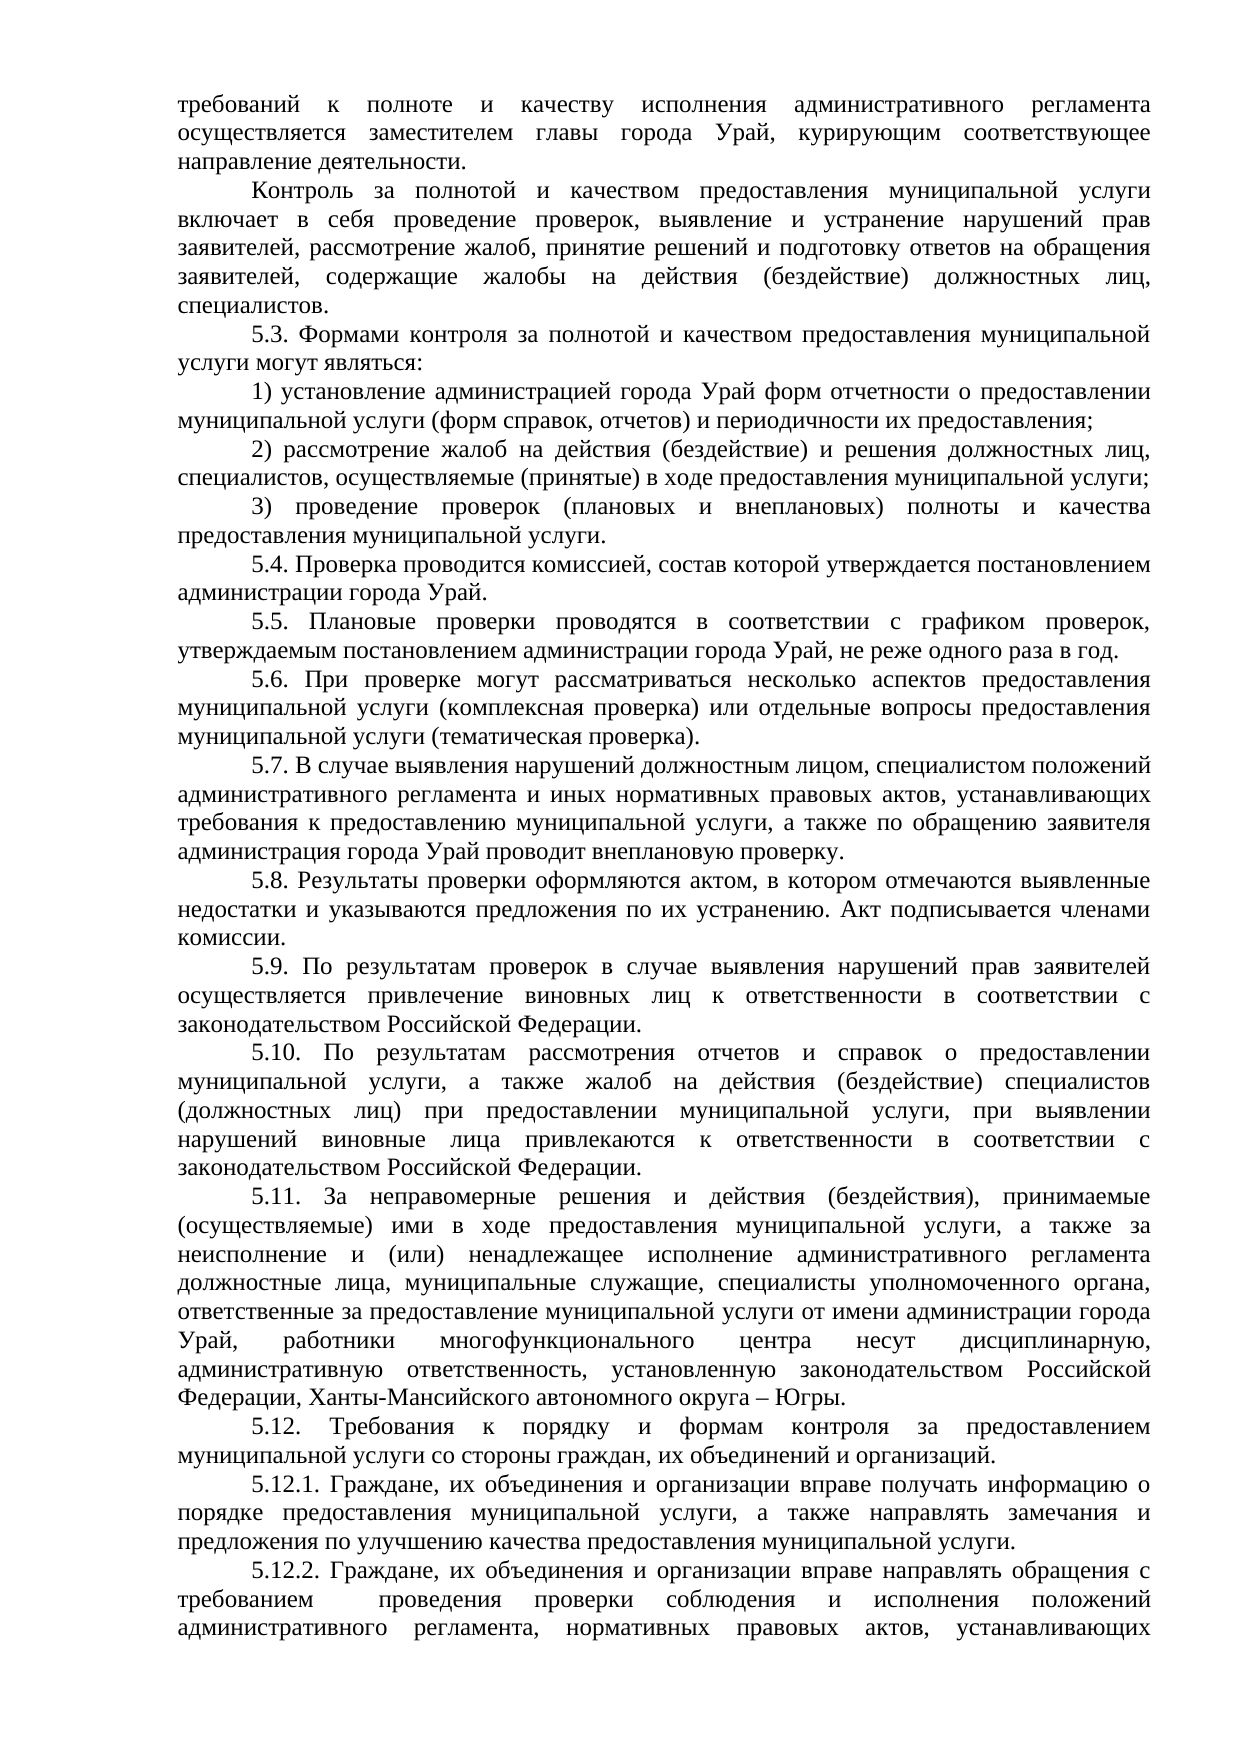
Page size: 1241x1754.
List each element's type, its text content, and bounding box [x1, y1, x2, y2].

text 5.5. Плановые проверки проводятся в соответствии с графиком проверок, утверждаемым постановлением администрации города Урай, не реже одного раза в год. [177, 606, 1152, 664]
text 5.9. По результатам проверок в случае выявления нарушений прав заявителей осуществляется привлечение виновных лиц к ответственности в соответствии с законодательством Российской Федерации. [177, 951, 1152, 1037]
text 3) проведение проверок (плановых и внеплановых) полноты и качества предоставления муниципальной услуги. [177, 491, 1152, 549]
text Контроль за полнотой и качеством предоставления муниципальной услуги включает в себя проведение проверок, выявление и устранение нарушений прав заявителей, рассмотрение жалоб, принятие решений и подготовку ответов на обращения заявителей, содержащие жалобы на действия (бездействие) должностных лиц, специалистов. [177, 175, 1152, 319]
text 5.11. За неправомерные решения и действия (бездействия), принимаемые (осуществляемые) ими в ходе предоставления муниципальной услуги, а также за неисполнение и (или) ненадлежащее исполнение административного регламента должностные лица, муниципальные служащие, специалисты уполномоченного органа, ответственные за предоставление муниципальной услуги от имени администрации города Урай, работники многофункционального центра несут дисциплинарную, административную ответственность, установленную законодательством Российской Федерации, Ханты-Мансийского автономного округа – Югры. [177, 1181, 1152, 1411]
text 2) рассмотрение жалоб на действия (бездействие) и решения должностных лиц, специалистов, осуществляемые (принятые) в ходе предоставления муниципальной услуги; [177, 434, 1152, 491]
text 5.4. Проверка проводится комиссией, состав которой утверждается постановлением администрации города Урай. [177, 549, 1152, 606]
text 5.6. При проверке могут рассматриваться несколько аспектов предоставления муниципальной услуги (комплексная проверка) или отдельные вопросы предоставления муниципальной услуги (тематическая проверка). [177, 664, 1152, 750]
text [177, 89, 1152, 175]
text 5.10. По результатам рассмотрения отчетов и справок о предоставлении муниципальной услуги, а также жалоб на действия (бездействие) специалистов (должностных лиц) при предоставлении муниципальной услуги, при выявлении нарушений виновные лица привлекаются к ответственности в соответствии с законодательством Российской Федерации. [177, 1037, 1152, 1181]
text 5.3. Формами контроля за полнотой и качеством предоставления муниципальной услуги могут являться: [177, 319, 1152, 376]
text 5.12. Требования к порядку и формам контроля за предоставлением муниципальной услуги со стороны граждан, их объединений и организаций. [177, 1411, 1152, 1469]
text 5.7. В случае выявления нарушений должностным лицом, специалистом положений административного регламента и иных нормативных правовых актов, устанавливающих требования к предоставлению муниципальной услуги, а также по обращению заявителя администрация города Урай проводит внеплановую проверку. [177, 750, 1152, 865]
text 1) установление администрацией города Урай форм отчетности о предоставлении муниципальной услуги (форм справок, отчетов) и периодичности их предоставления; [177, 376, 1152, 434]
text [177, 1555, 1152, 1641]
text 5.12.1. Граждане, их объединения и организации вправе получать информацию о порядке предоставления муниципальной услуги, а также направлять замечания и предложения по улучшению качества предоставления муниципальной услуги. [177, 1469, 1152, 1555]
text 5.8. Результаты проверки оформляются актом, в котором отмечаются выявленные недостатки и указываются предложения по их устранению. Акт подписывается членами комиссии. [177, 865, 1152, 951]
